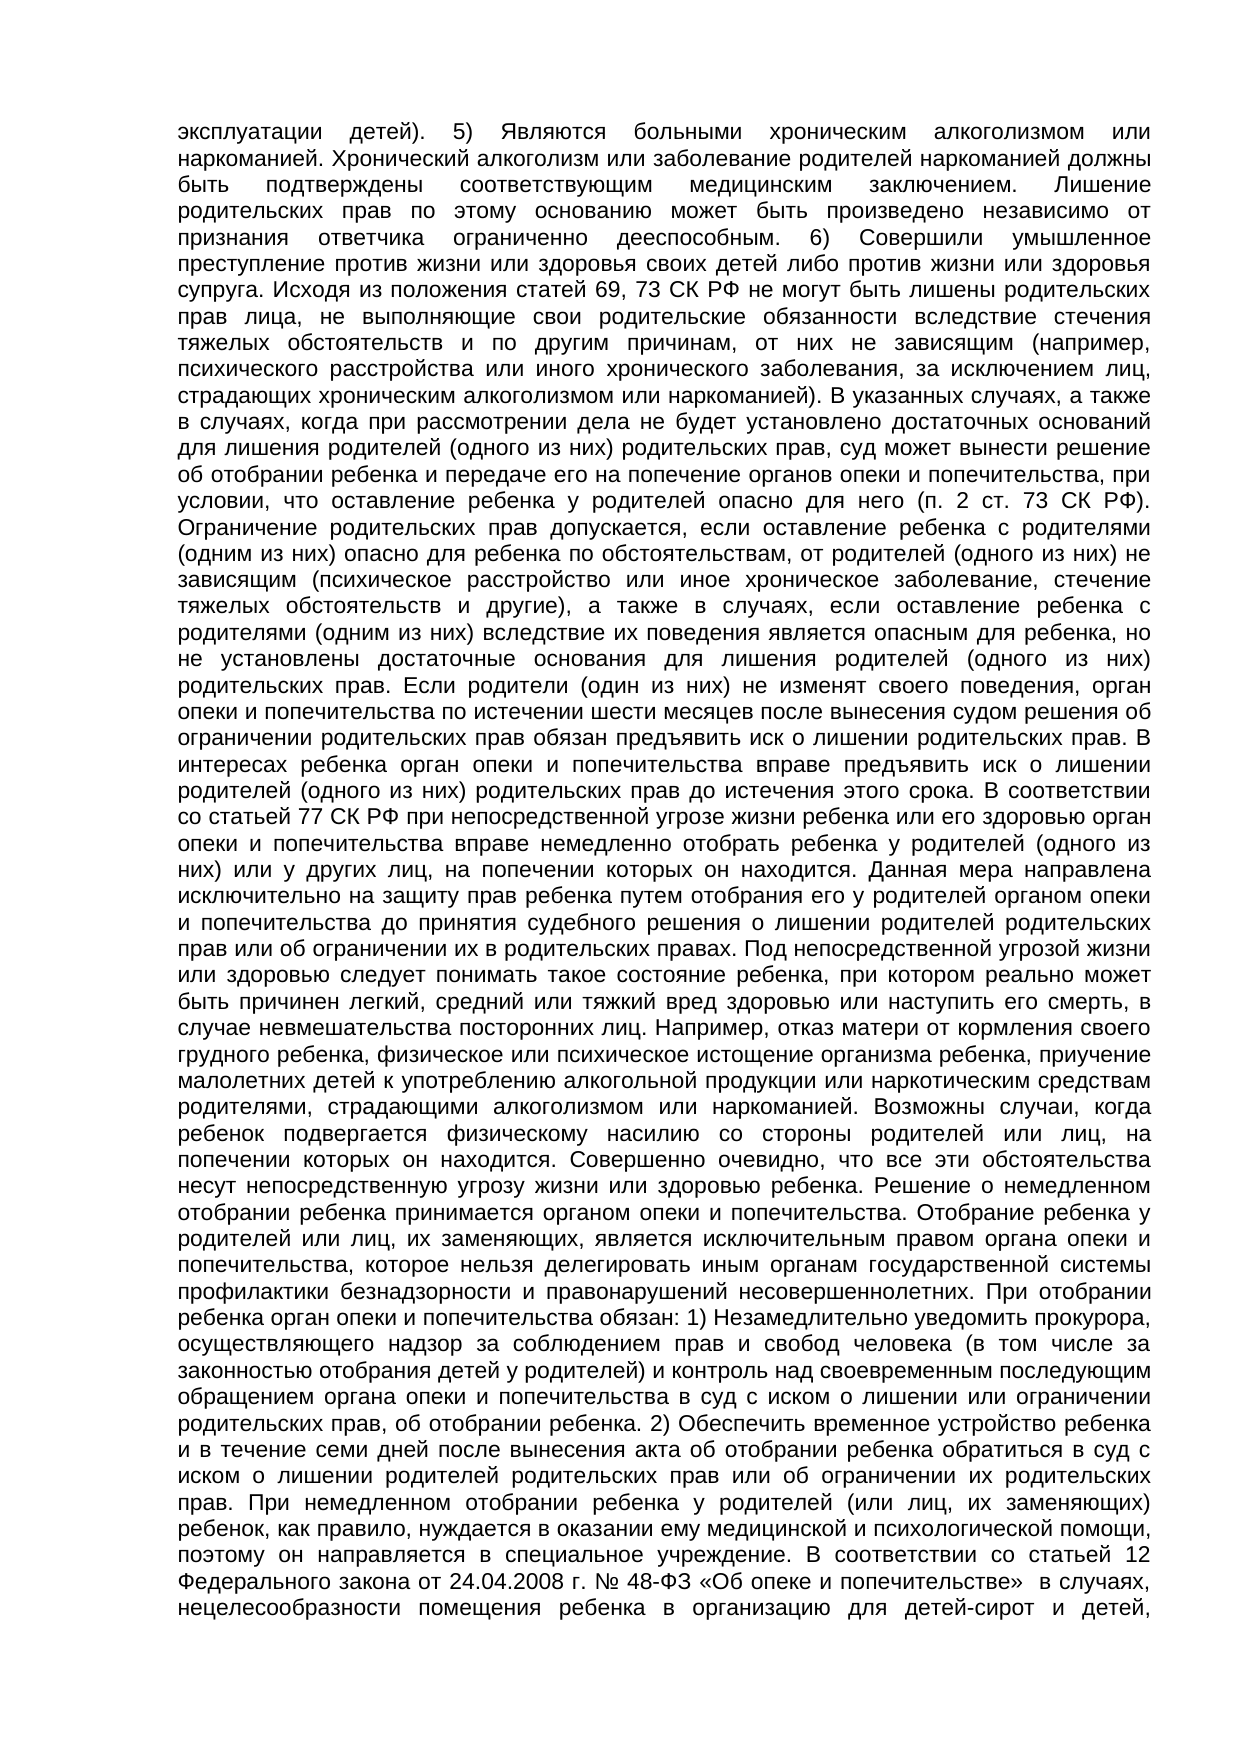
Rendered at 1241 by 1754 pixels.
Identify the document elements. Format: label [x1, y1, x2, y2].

text [177, 118, 1152, 1620]
